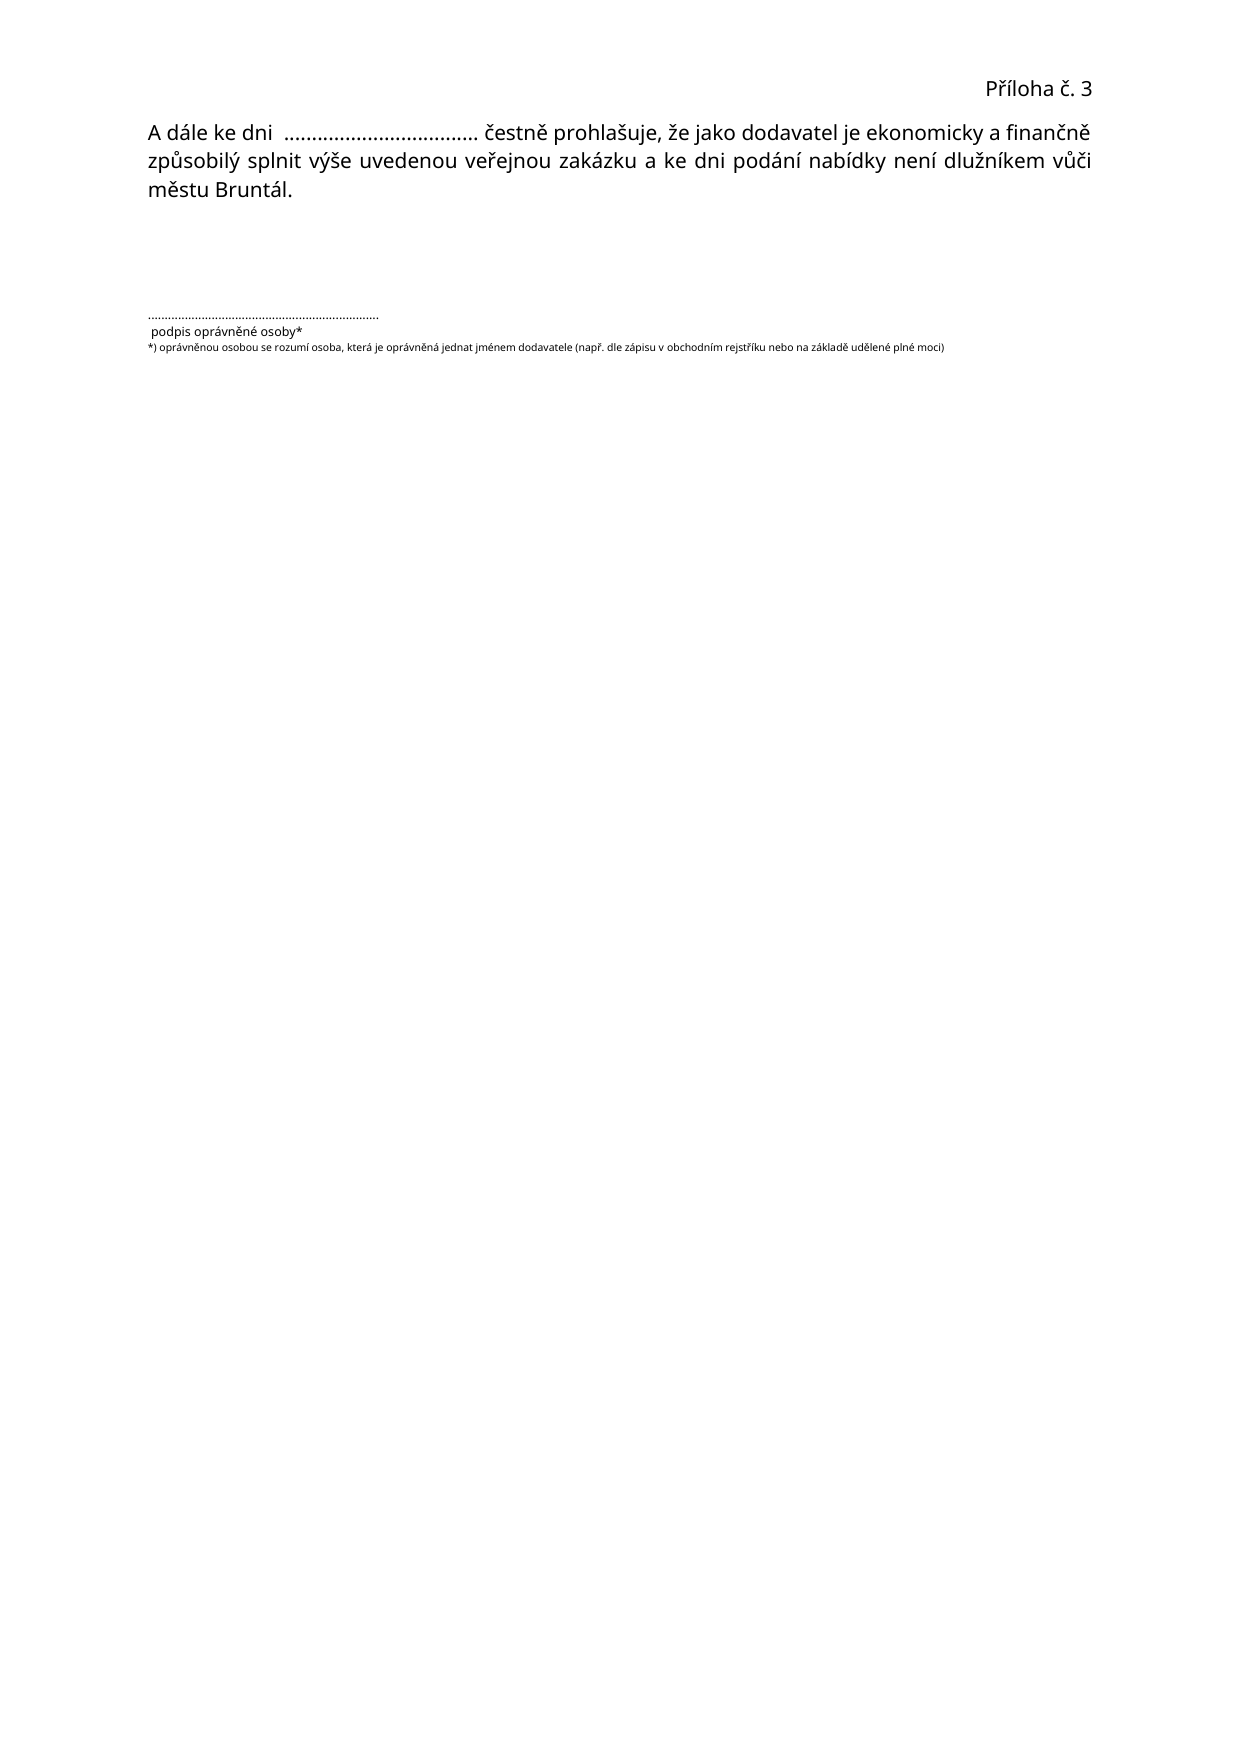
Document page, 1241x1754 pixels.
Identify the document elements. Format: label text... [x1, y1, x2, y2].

text ..................................................................... [148, 306, 1093, 323]
text A dále ke dni ................................... čestně prohlašuje, že jako dodavatel je ekonomicky a finančně způsobilý splnit výše uvedenou veřejnou zakázku a ke dni podání nabídky není dlužníkem vůči městu Bruntál. [148, 118, 1093, 203]
text podpis oprávněné osoby* [148, 323, 1093, 340]
text *) oprávněnou osobou se rozumí osoba, která je oprávněná jednat jménem dodavatele (např. dle zápisu v obchodním rejstříku nebo na základě udělené plné moci) [148, 340, 1093, 354]
